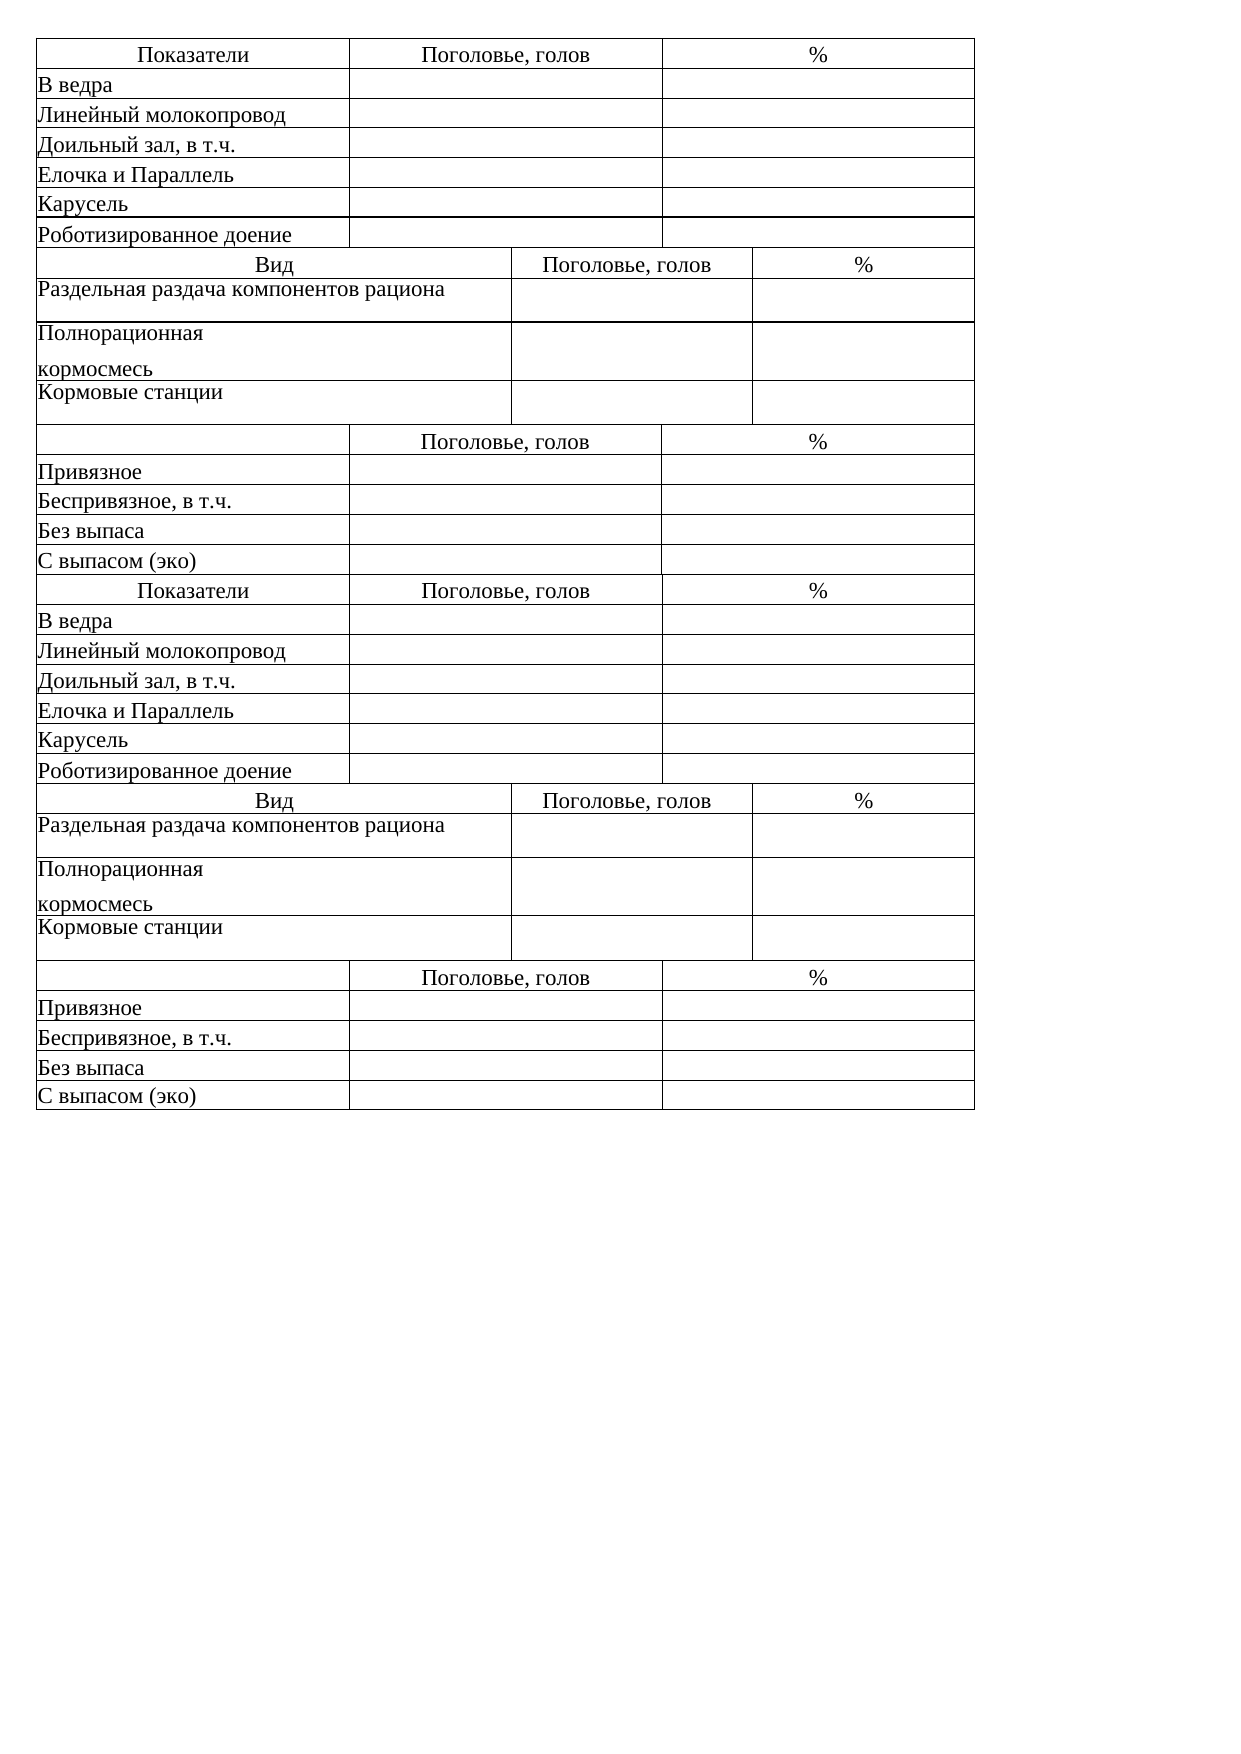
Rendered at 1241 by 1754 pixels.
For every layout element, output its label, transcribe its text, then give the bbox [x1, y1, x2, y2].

table_cell [663, 99, 974, 127]
table_cell Без выпаса [37, 515, 349, 543]
table_cell Полнорационная кормосмесь [37, 858, 511, 915]
table_cell [512, 381, 752, 424]
table_cell [662, 515, 974, 543]
table_cell [350, 515, 661, 543]
table_cell [663, 1051, 974, 1080]
table_cell [350, 485, 661, 513]
table_cell [663, 605, 974, 633]
table_cell [663, 128, 974, 157]
table_cell [753, 323, 974, 380]
table_header Поголовье, голов [350, 425, 661, 454]
table_cell Елочка и Параллель [37, 694, 349, 723]
table_cell Линейный молокопровод [37, 635, 349, 663]
table_cell Раздельная раздача компонентов рациона [37, 814, 511, 857]
table_cell Доильный зал, в т.ч. [37, 128, 349, 157]
table_cell Кормовые станции [37, 916, 511, 960]
table_cell [753, 279, 974, 321]
table_cell Доильный зал, в т.ч. [37, 665, 349, 693]
table_header [37, 425, 349, 454]
table_cell Роботизированное доение [37, 218, 349, 247]
table_cell С выпасом (эко) [37, 1081, 349, 1108]
table_cell [662, 485, 974, 513]
table_cell [663, 694, 974, 723]
table_cell [663, 1021, 974, 1050]
table_header Поголовье, голов [350, 39, 662, 67]
table_cell [512, 323, 752, 380]
table_header Поголовье, голов [350, 575, 662, 603]
table_cell В ведра [37, 69, 349, 97]
table_header Поголовье, голов [512, 784, 752, 813]
table_cell [512, 814, 752, 857]
table_cell [350, 991, 662, 1020]
table_cell Привязное [37, 455, 349, 484]
table_cell [663, 665, 974, 693]
table_cell [350, 1081, 662, 1108]
table_cell [663, 635, 974, 663]
table_cell Линейный молокопровод [37, 99, 349, 127]
table_cell [663, 69, 974, 97]
table_cell [350, 158, 662, 187]
table_cell Роботизированное доение [37, 754, 349, 783]
table_cell Полнорационная кормосмесь [37, 323, 511, 380]
table_header Показатели [37, 575, 349, 603]
table_cell Беспривязное, в т.ч. [37, 485, 349, 513]
table_cell Карусель [37, 724, 349, 752]
table_cell [350, 128, 662, 157]
table_cell [753, 381, 974, 424]
table_cell [753, 858, 974, 915]
table_cell [350, 724, 662, 752]
table_header Показатели [37, 39, 349, 67]
table_cell [663, 188, 974, 216]
table_cell [663, 158, 974, 187]
table_cell [662, 545, 974, 573]
table_header % [663, 961, 974, 990]
table_cell [663, 754, 974, 783]
table_cell [662, 455, 974, 484]
table_header % [663, 39, 974, 67]
table_header % [753, 248, 974, 277]
table_cell [350, 694, 662, 723]
table_header % [662, 425, 974, 454]
table_header Поголовье, голов [350, 961, 662, 990]
table_cell [350, 1051, 662, 1080]
table_cell Кормовые станции [37, 381, 511, 424]
table_cell [350, 545, 661, 573]
table_cell [350, 754, 662, 783]
table_header [37, 961, 349, 990]
table_cell [663, 1081, 974, 1108]
table_cell Беспривязное, в т.ч. [37, 1021, 349, 1050]
table_cell [350, 218, 662, 247]
table_cell [753, 916, 974, 960]
table_cell [663, 991, 974, 1020]
table_cell [753, 814, 974, 857]
table_cell [663, 724, 974, 752]
table_header Вид [37, 248, 511, 277]
table_cell [350, 605, 662, 633]
table_cell Раздельная раздача компонентов рациона [37, 279, 511, 321]
table_header % [753, 784, 974, 813]
table_cell [512, 858, 752, 915]
table_cell [512, 916, 752, 960]
table_cell [350, 1021, 662, 1050]
table_cell Елочка и Параллель [37, 158, 349, 187]
table_cell [350, 188, 662, 216]
table_header % [663, 575, 974, 603]
table_cell [350, 455, 661, 484]
table_cell С выпасом (эко) [37, 545, 349, 573]
table_header Поголовье, голов [512, 248, 752, 277]
table_cell [512, 279, 752, 321]
table_cell [350, 69, 662, 97]
table_cell Привязное [37, 991, 349, 1020]
table_cell [350, 665, 662, 693]
table_header Вид [37, 784, 511, 813]
table_cell [350, 99, 662, 127]
table_cell В ведра [37, 605, 349, 633]
table_cell [663, 218, 974, 247]
table_cell Без выпаса [37, 1051, 349, 1080]
table_cell [350, 635, 662, 663]
table_cell Карусель [37, 188, 349, 216]
